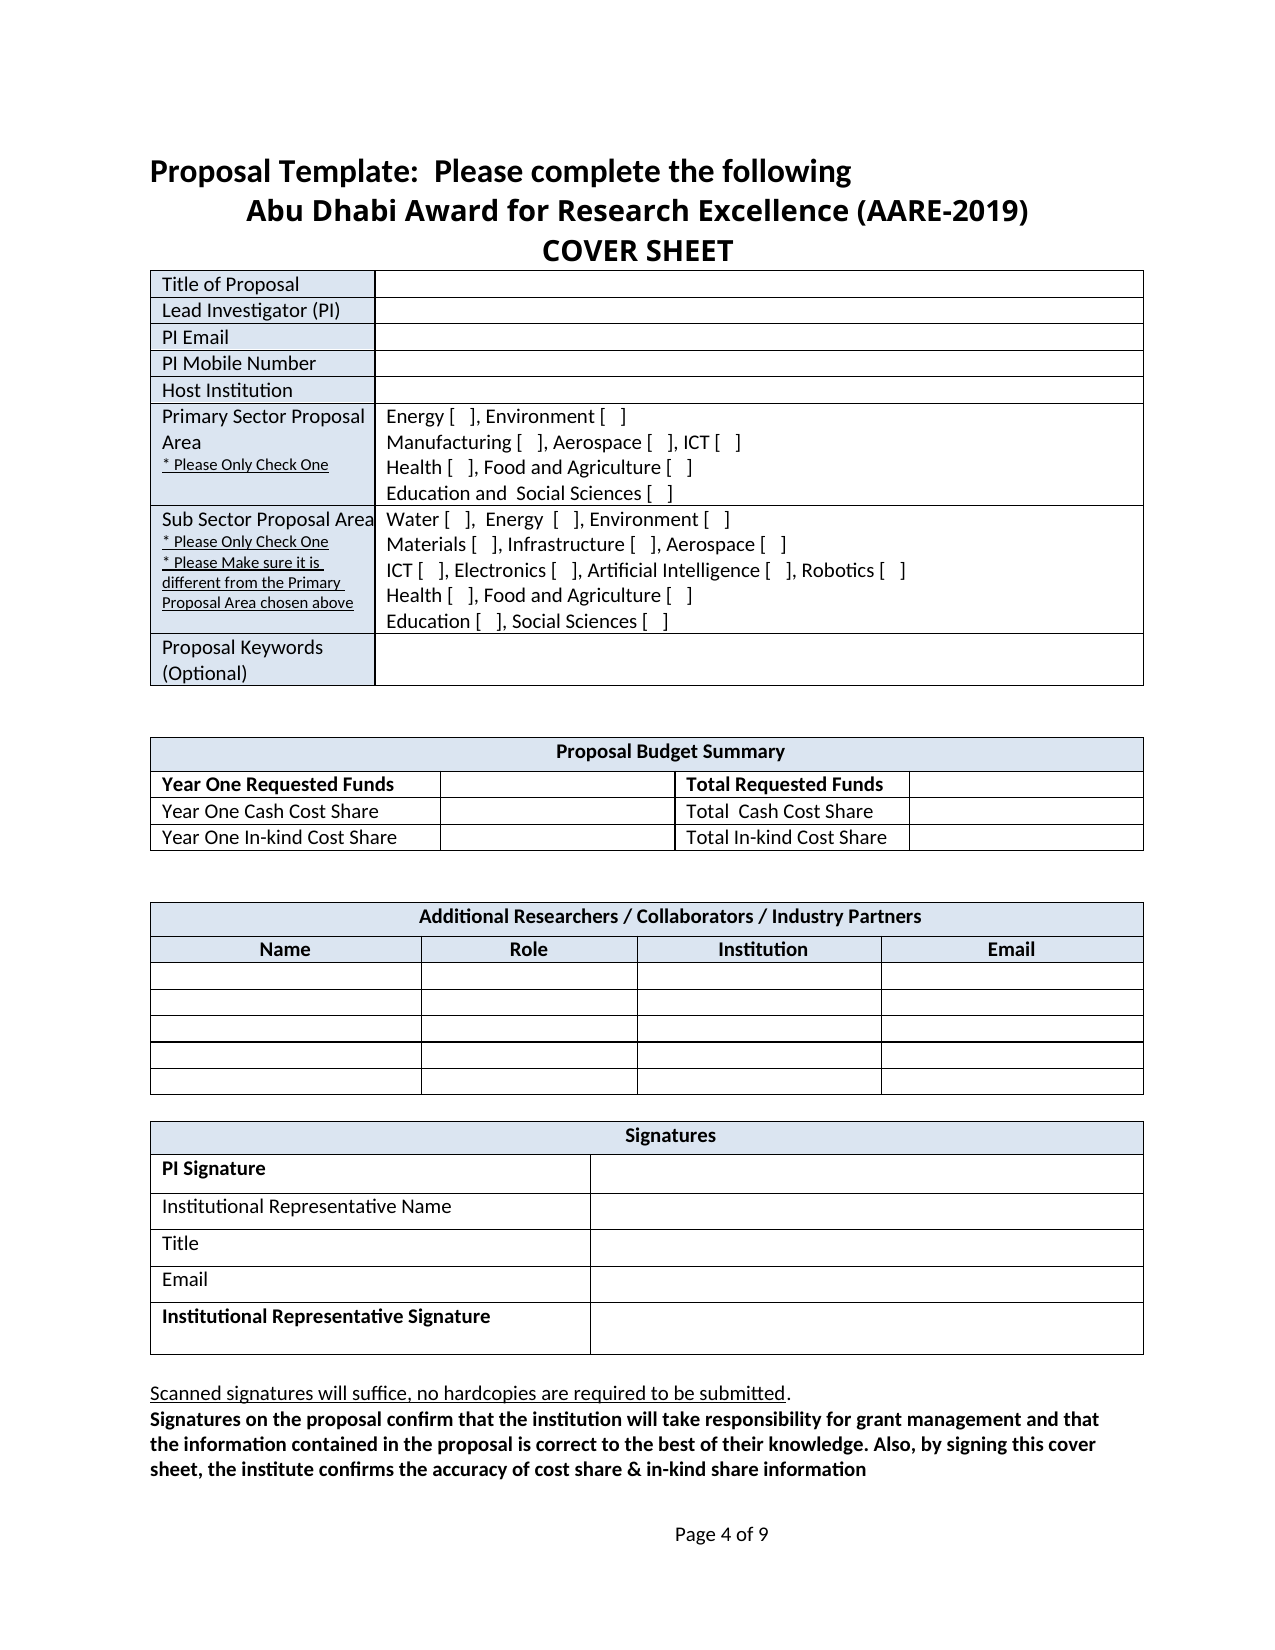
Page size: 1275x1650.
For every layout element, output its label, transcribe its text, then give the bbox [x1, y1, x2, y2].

text Scanned signatures will suffice, no hardcopies are required to be submitted. [150, 1380, 1125, 1406]
table_cell Institutional Representative Name [151, 1194, 590, 1229]
table_cell [591, 1267, 1143, 1302]
table_cell [376, 634, 1143, 685]
table_cell Proposal Keywords (Optional) [151, 634, 374, 685]
table_cell Primary Sector Proposal Area * Please Only Check One [151, 404, 374, 505]
table_cell Institution [638, 937, 881, 962]
text Signatures on the proposal confirm that the institution will take responsibility for grant management and that the information contained in the proposal is correct to the best of their knowledge. Also, by signing this cover sheet, the institute confirms the accuracy of cost share & in-kind share information [150, 1406, 1125, 1482]
table_cell [151, 1069, 421, 1094]
text Abu Dhabi Award for Research Excellence (AARE-2019) [150, 191, 1125, 230]
table_cell Total Requested Funds [676, 772, 909, 797]
table_cell [441, 798, 674, 823]
table_cell [882, 1043, 1143, 1068]
table_cell [638, 1016, 881, 1041]
table_cell [151, 1016, 421, 1041]
table_cell [376, 377, 1143, 402]
table_cell Year One In-kind Cost Share [151, 825, 440, 850]
table_header [376, 271, 1143, 297]
table_cell [376, 298, 1143, 323]
table_cell [910, 825, 1143, 850]
table_cell [882, 1016, 1143, 1041]
table_cell Lead Investigator (PI) [151, 298, 374, 323]
text COVER SHEET [150, 230, 1125, 270]
table_cell [882, 990, 1143, 1015]
table_header Additional Researchers / Collaborators / Industry Partners [151, 903, 1143, 936]
table_cell Energy [ ], Environment [ ] Manufacturing [ ], Aerospace [ ], ICT [ ] Health [ ], Food and Agriculture [ ] Education and Social Sciences [ ] [376, 404, 1143, 505]
table_cell Sub Sector Proposal Area * Please Only Check One * Please Make sure it is different from the Primary Proposal Area chosen above [151, 506, 374, 633]
table_cell Name [151, 937, 421, 962]
table_cell [591, 1155, 1143, 1193]
table_cell PI Mobile Number [151, 351, 374, 376]
table_cell Role [422, 937, 637, 962]
table_cell [376, 351, 1143, 376]
table_cell [441, 825, 674, 850]
table_cell [422, 963, 637, 988]
table_cell Total Cash Cost Share [676, 798, 909, 823]
table_cell [151, 1043, 421, 1068]
table_cell [638, 990, 881, 1015]
table_header Title of Proposal [151, 271, 374, 297]
table_cell Water [ ], Energy [ ], Environment [ ] Materials [ ], Infrastructure [ ], Aerospace [ ] ICT [ ], Electronics [ ], Artificial Intelligence [ ], Robotics [ ] Health [ ], Food and Agriculture [ ] Education [ ], Social Sciences [ ] [376, 506, 1143, 633]
table_cell [882, 963, 1143, 988]
table_header Proposal Budget Summary [151, 738, 1143, 771]
table_cell Institutional Representative Signature [151, 1303, 590, 1354]
table_cell Email [882, 937, 1143, 962]
table_cell Total In-kind Cost Share [676, 825, 909, 850]
table_cell [638, 1069, 881, 1094]
table_cell [638, 963, 881, 988]
table_cell [422, 1016, 637, 1041]
table_cell [591, 1230, 1143, 1266]
table_cell [376, 324, 1143, 349]
table_cell [151, 963, 421, 988]
table_cell Title [151, 1230, 590, 1266]
text Proposal Template: Please complete the following [150, 150, 1125, 191]
table_cell PI Email [151, 324, 374, 349]
table_header Signatures [151, 1122, 1143, 1154]
table_cell [441, 772, 674, 797]
table_cell [591, 1303, 1143, 1354]
table_cell Year One Requested Funds [151, 772, 440, 797]
table_cell [422, 1069, 637, 1094]
table_cell PI Signature [151, 1155, 590, 1193]
table_cell [151, 990, 421, 1015]
table_cell [422, 1043, 637, 1068]
table_cell Year One Cash Cost Share [151, 798, 440, 823]
table_cell [882, 1069, 1143, 1094]
table_cell Email [151, 1267, 590, 1302]
table_cell [591, 1194, 1143, 1229]
table_cell [422, 990, 637, 1015]
table_cell [638, 1043, 881, 1068]
table_cell [910, 772, 1143, 797]
table_cell Host Institution [151, 377, 374, 402]
table_cell [910, 798, 1143, 823]
